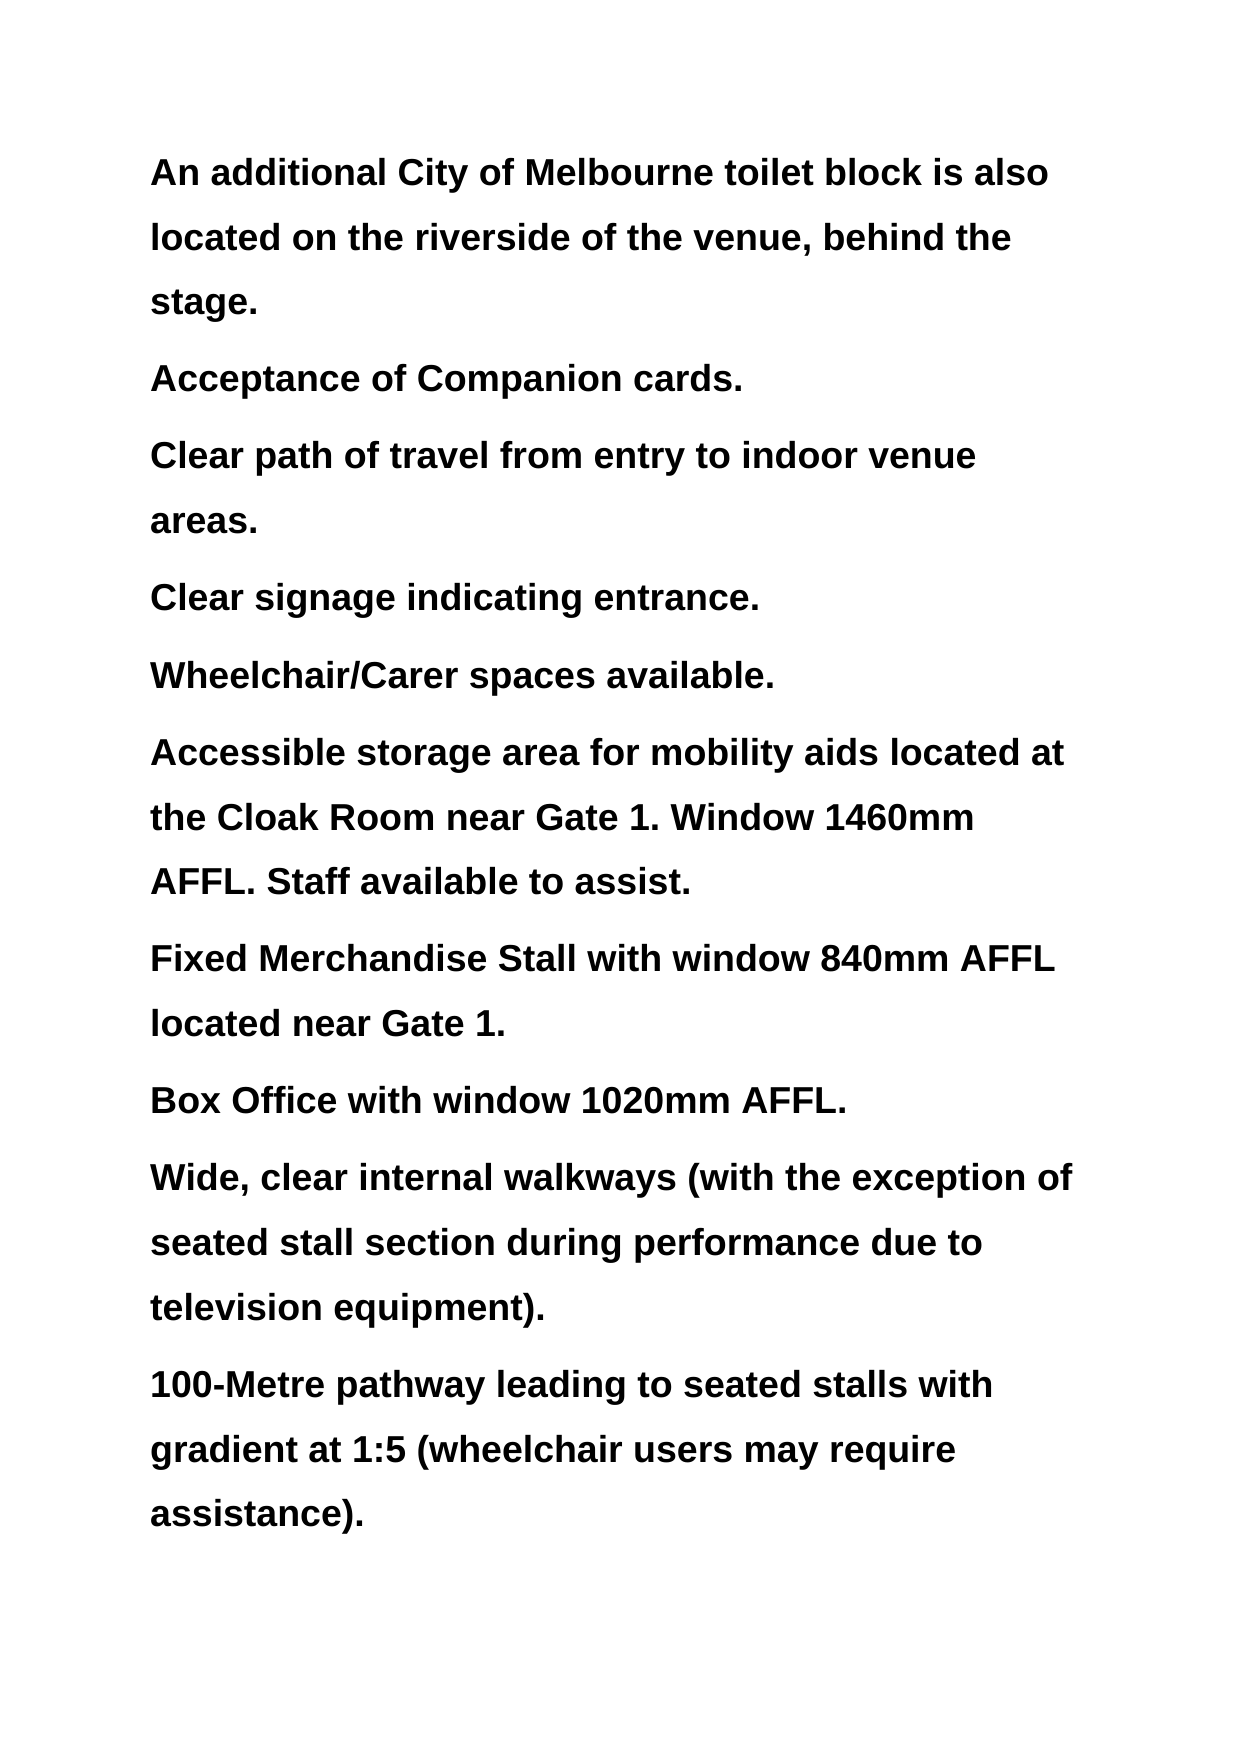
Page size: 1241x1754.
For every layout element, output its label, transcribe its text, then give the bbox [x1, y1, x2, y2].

text An additional City of Melbourne toilet block is also located on the riverside of the venue, behind the stage. [150, 150, 1090, 322]
text Wide, clear internal walkways (with the exception of seated stall section during performance due to television equipment). [150, 1156, 1090, 1328]
text Clear signage indicating entrance. [150, 576, 1090, 619]
text Accessible storage area for mobility aids located at the Cloak Room near Gate 1. Window 1460mm AFFL. Staff available to assist. [150, 730, 1090, 902]
text 100-Metre pathway leading to seated stalls with gradient at 1:5 (wheelchair users may require assistance). [150, 1362, 1090, 1535]
text Fixed Merchandise Stall with window 840mm AFFL located near Gate 1. [150, 937, 1090, 1044]
text Acceptance of Companion cards. [150, 357, 1090, 400]
text Wheelchair/Carer spaces available. [150, 653, 1090, 696]
text Clear path of travel from entry to indoor venue areas. [150, 434, 1090, 542]
text Box Office with window 1020mm AFFL. [150, 1078, 1090, 1122]
